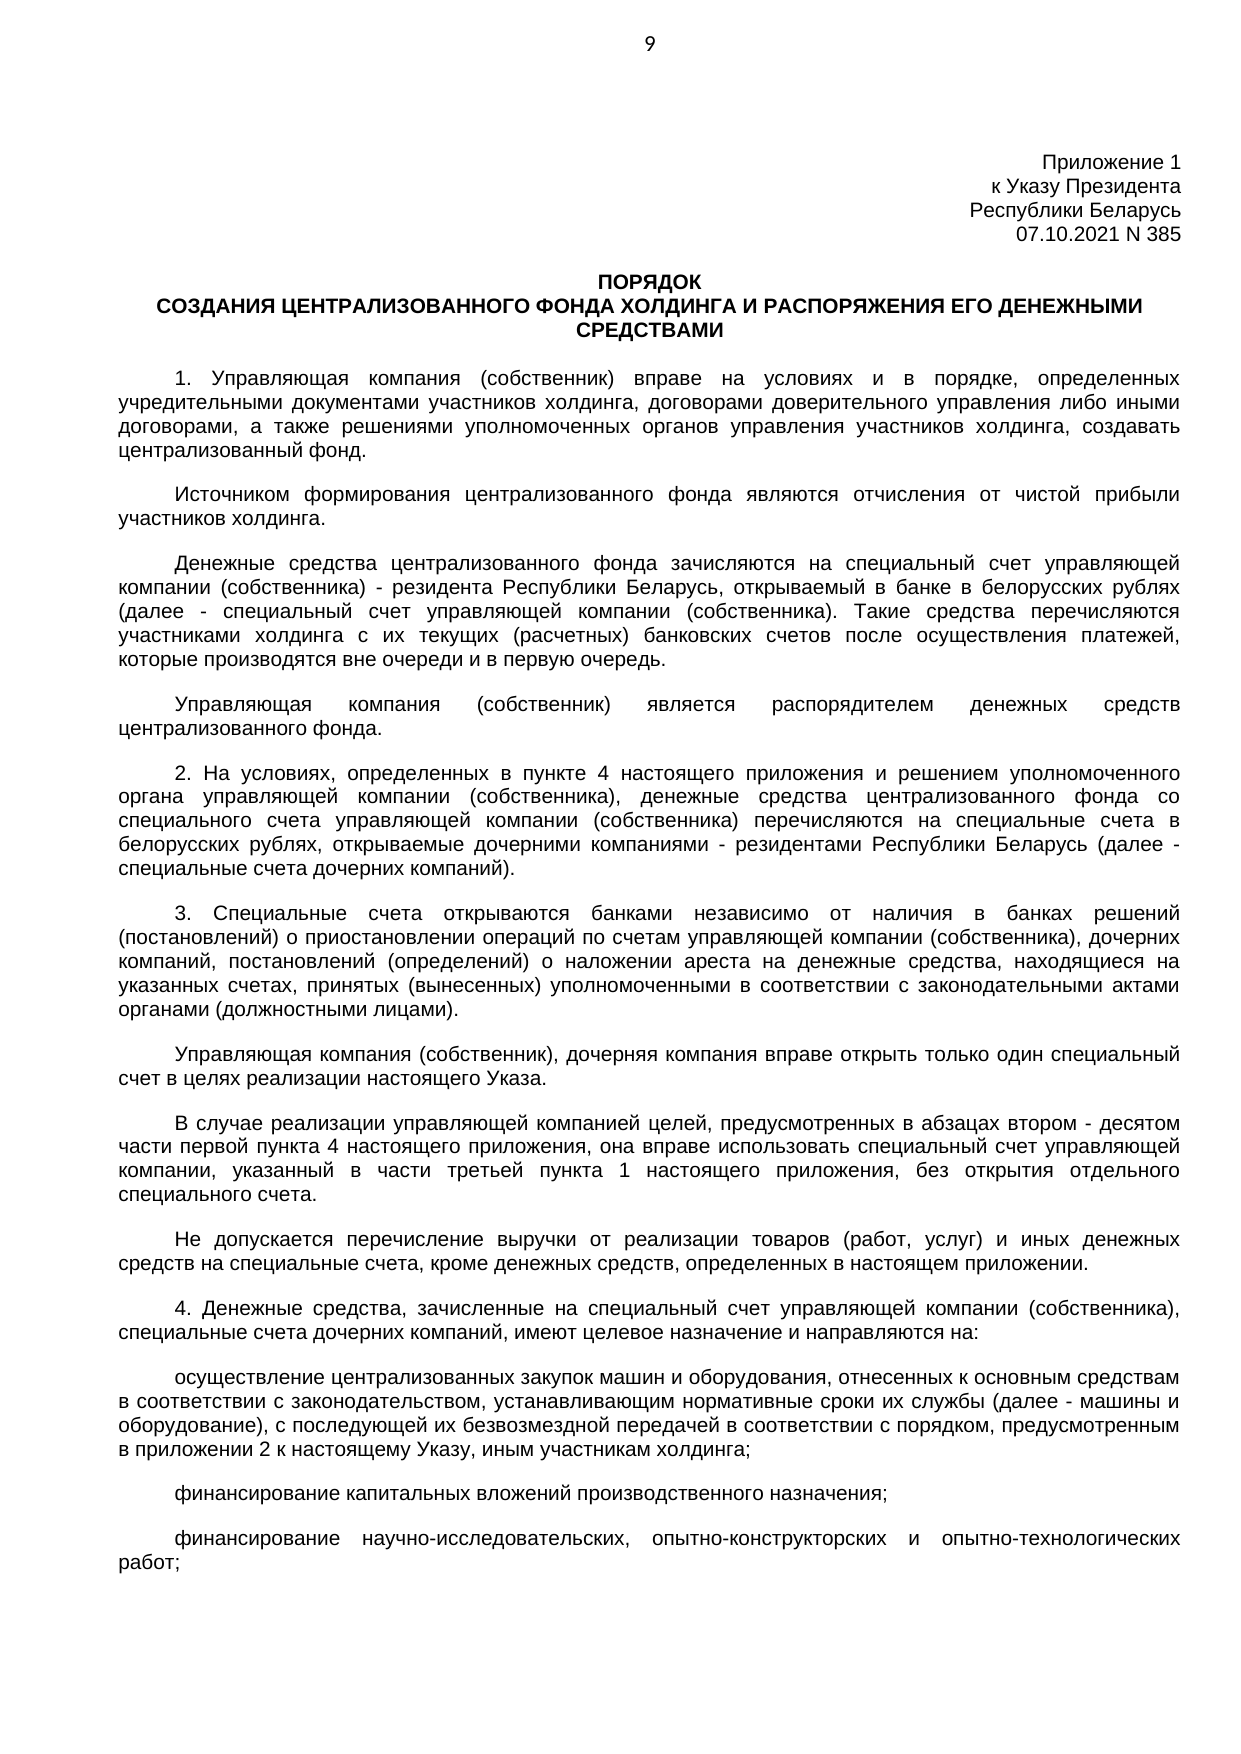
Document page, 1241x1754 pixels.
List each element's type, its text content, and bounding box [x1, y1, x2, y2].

title СОЗДАНИЯ ЦЕНТРАЛИЗОВАННОГО ФОНДА ХОЛДИНГА И РАСПОРЯЖЕНИЯ ЕГО ДЕНЕЖНЫМИ СРЕДСТВАМИ [118, 294, 1181, 342]
title ПОРЯДОК [118, 270, 1181, 294]
text осуществление централизованных закупок машин и оборудования, отнесенных к основным средствам в соответствии с законодательством, устанавливающим нормативные сроки их службы (далее - машины и оборудование), с последующей их безвозмездной передачей в соответствии с порядком, предусмотренным в приложении 2 к настоящему Указу, иным участникам холдинга; [118, 1364, 1181, 1460]
text В случае реализации управляющей компанией целей, предусмотренных в абзацах втором - десятом части первой пункта 4 настоящего приложения, она вправе использовать специальный счет управляющей компании, указанный в части третьей пункта 1 настоящего приложения, без открытия отдельного специального счета. [118, 1110, 1181, 1206]
text Управляющая компания (собственник) является распорядителем денежных средств централизованного фонда. [118, 692, 1181, 739]
text Приложение 1 [118, 150, 1181, 174]
text Денежные средства централизованного фонда зачисляются на специальный счет управляющей компании (собственника) - резидента Республики Беларусь, открываемый в банке в белорусских рублях (далее - специальный счет управляющей компании (собственника). Такие средства перечисляются участниками холдинга с их текущих (расчетных) банковских счетов после осуществления платежей, которые производятся вне очереди и в первую очередь. [118, 551, 1181, 671]
text финансирование капитальных вложений производственного назначения; [118, 1481, 1181, 1505]
text 3. Специальные счета открываются банками независимо от наличия в банках решений (постановлений) о приостановлении операций по счетам управляющей компании (собственника), дочерних компаний, постановлений (определений) о наложении ареста на денежные средства, находящиеся на указанных счетах, принятых (вынесенных) уполномоченными в соответствии с законодательными актами органами (должностными лицами). [118, 901, 1181, 1021]
text 07.10.2021 N 385 [118, 222, 1181, 246]
text Республики Беларусь [118, 198, 1181, 222]
text 1. Управляющая компания (собственник) вправе на условиях и в порядке, определенных учредительными документами участников холдинга, договорами доверительного управления либо иными договорами, а также решениями уполномоченных органов управления участников холдинга, создавать централизованный фонд. [118, 366, 1181, 461]
text Источником формирования централизованного фонда являются отчисления от чистой прибыли участников холдинга. [118, 482, 1181, 530]
text Не допускается перечисление выручки от реализации товаров (работ, услуг) и иных денежных средств на специальные счета, кроме денежных средств, определенных в настоящем приложении. [118, 1227, 1181, 1275]
text Управляющая компания (собственник), дочерняя компания вправе открыть только один специальный счет в целях реализации настоящего Указа. [118, 1042, 1181, 1089]
text финансирование научно-исследовательских, опытно-конструкторских и опытно-технологических работ; [118, 1526, 1181, 1574]
text 2. На условиях, определенных в пункте 4 настоящего приложения и решением уполномоченного органа управляющей компании (собственника), денежные средства централизованного фонда со специального счета управляющей компании (собственника) перечисляются на специальные счета в белорусских рублях, открываемые дочерними компаниями - резидентами Республики Беларусь (далее - специальные счета дочерних компаний). [118, 760, 1181, 880]
text 4. Денежные средства, зачисленные на специальный счет управляющей компании (собственника), специальные счета дочерних компаний, имеют целевое назначение и направляются на: [118, 1296, 1181, 1344]
text к Указу Президента [118, 174, 1181, 198]
